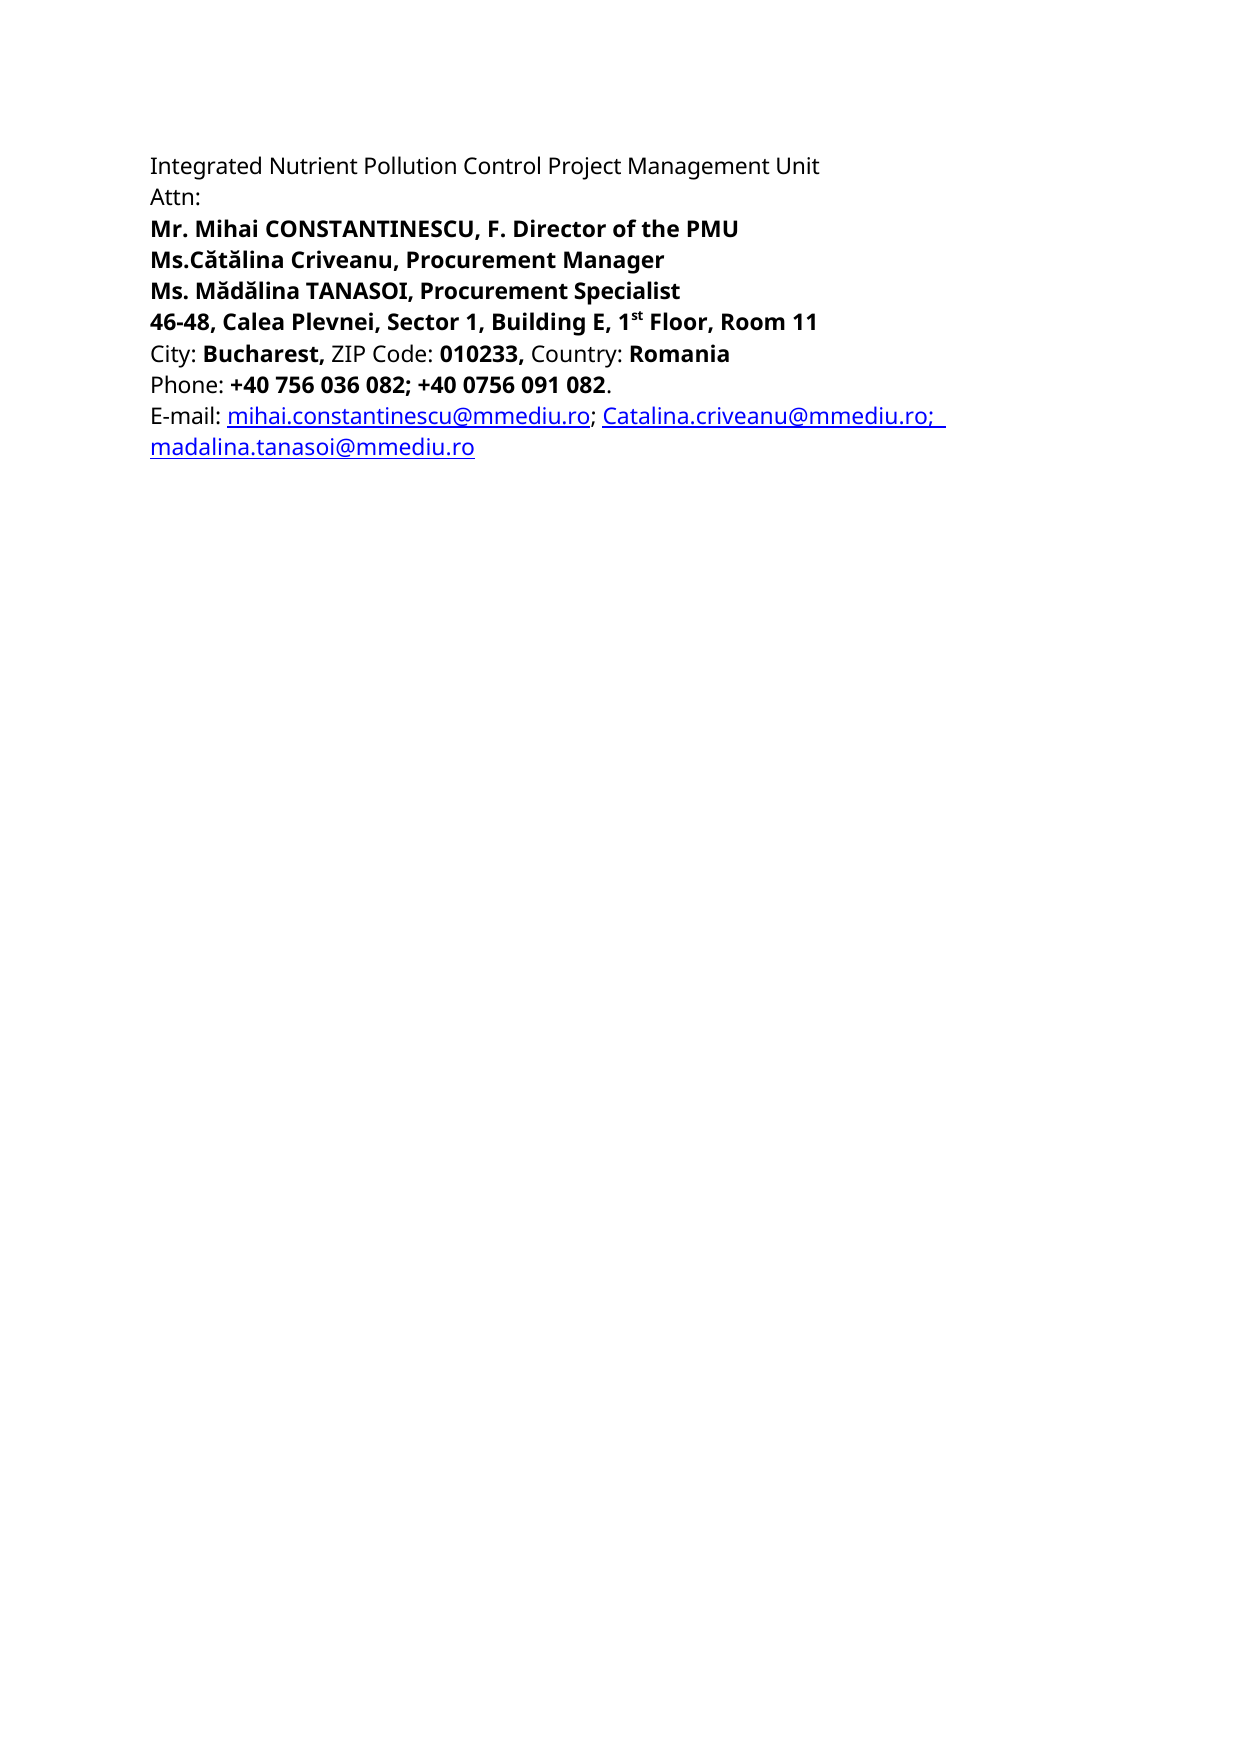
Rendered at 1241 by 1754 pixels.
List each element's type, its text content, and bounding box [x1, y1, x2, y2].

text E-mail: mihai.constantinescu@mmediu.ro; Catalina.criveanu@mmediu.ro; [150, 400, 1090, 431]
text 46-48, Calea Plevnei, Sector 1, Building E, 1st Floor, Room 11 [150, 306, 1090, 337]
text madalina.tanasoi@mmediu.ro [150, 431, 1090, 462]
text Attn: [150, 181, 1090, 212]
text Ms.Cătălina Criveanu, Procurement Manager [150, 244, 1090, 275]
text Integrated Nutrient Pollution Control Project Management Unit [150, 150, 1090, 181]
text Ms. Mădălina TANASOI, Procurement Specialist [150, 275, 1090, 306]
text Phone: +40 756 036 082; +40 0756 091 082. [150, 369, 1090, 400]
text City: Bucharest, ZIP Code: 010233, Country: Romania [150, 337, 1090, 369]
text Mr. Mihai CONSTANTINESCU, F. Director of the PMU [150, 212, 1090, 244]
